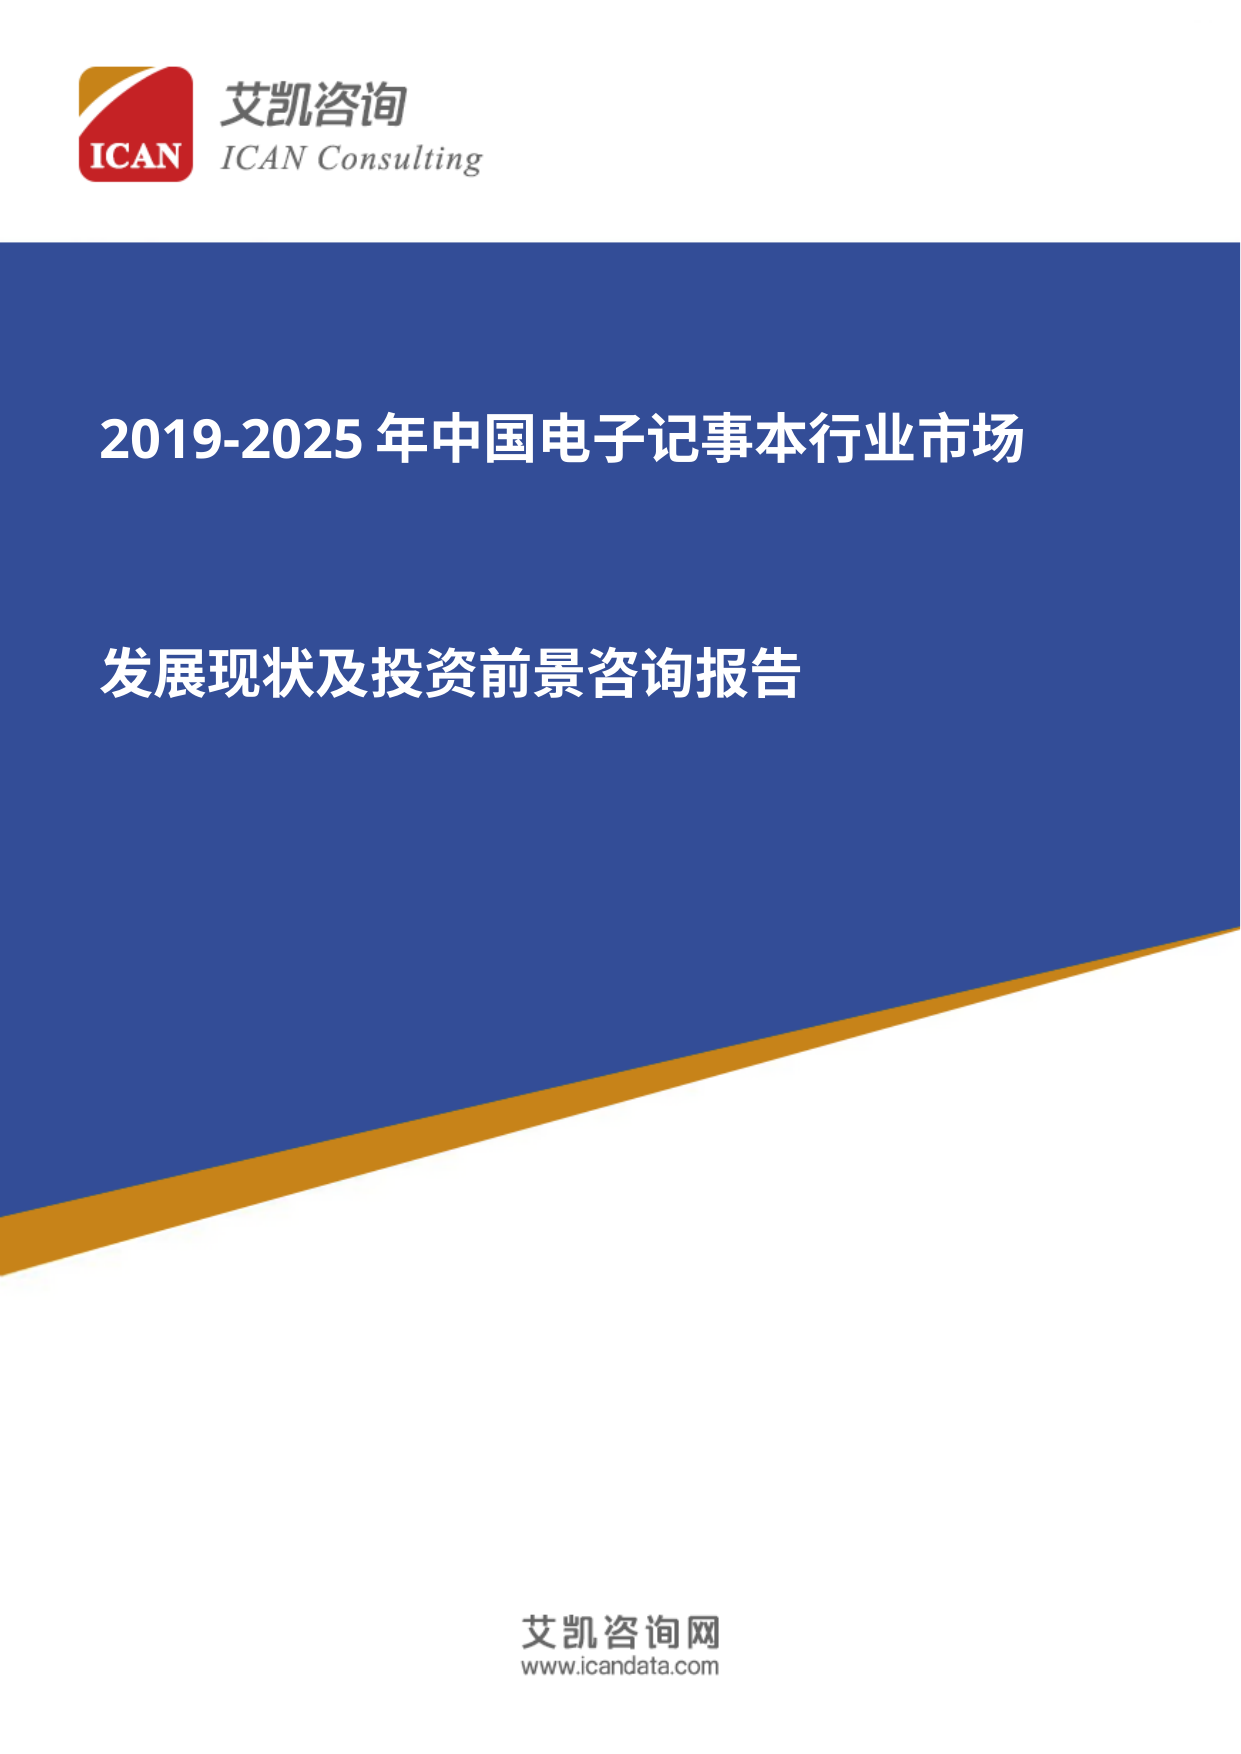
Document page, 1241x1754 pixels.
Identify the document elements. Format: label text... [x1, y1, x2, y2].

subtitle 2019-2025年中国电子记事本行业市场发展现状及投资前景咨询报告 [99, 386, 1053, 718]
picture [0, 5, 1241, 1754]
